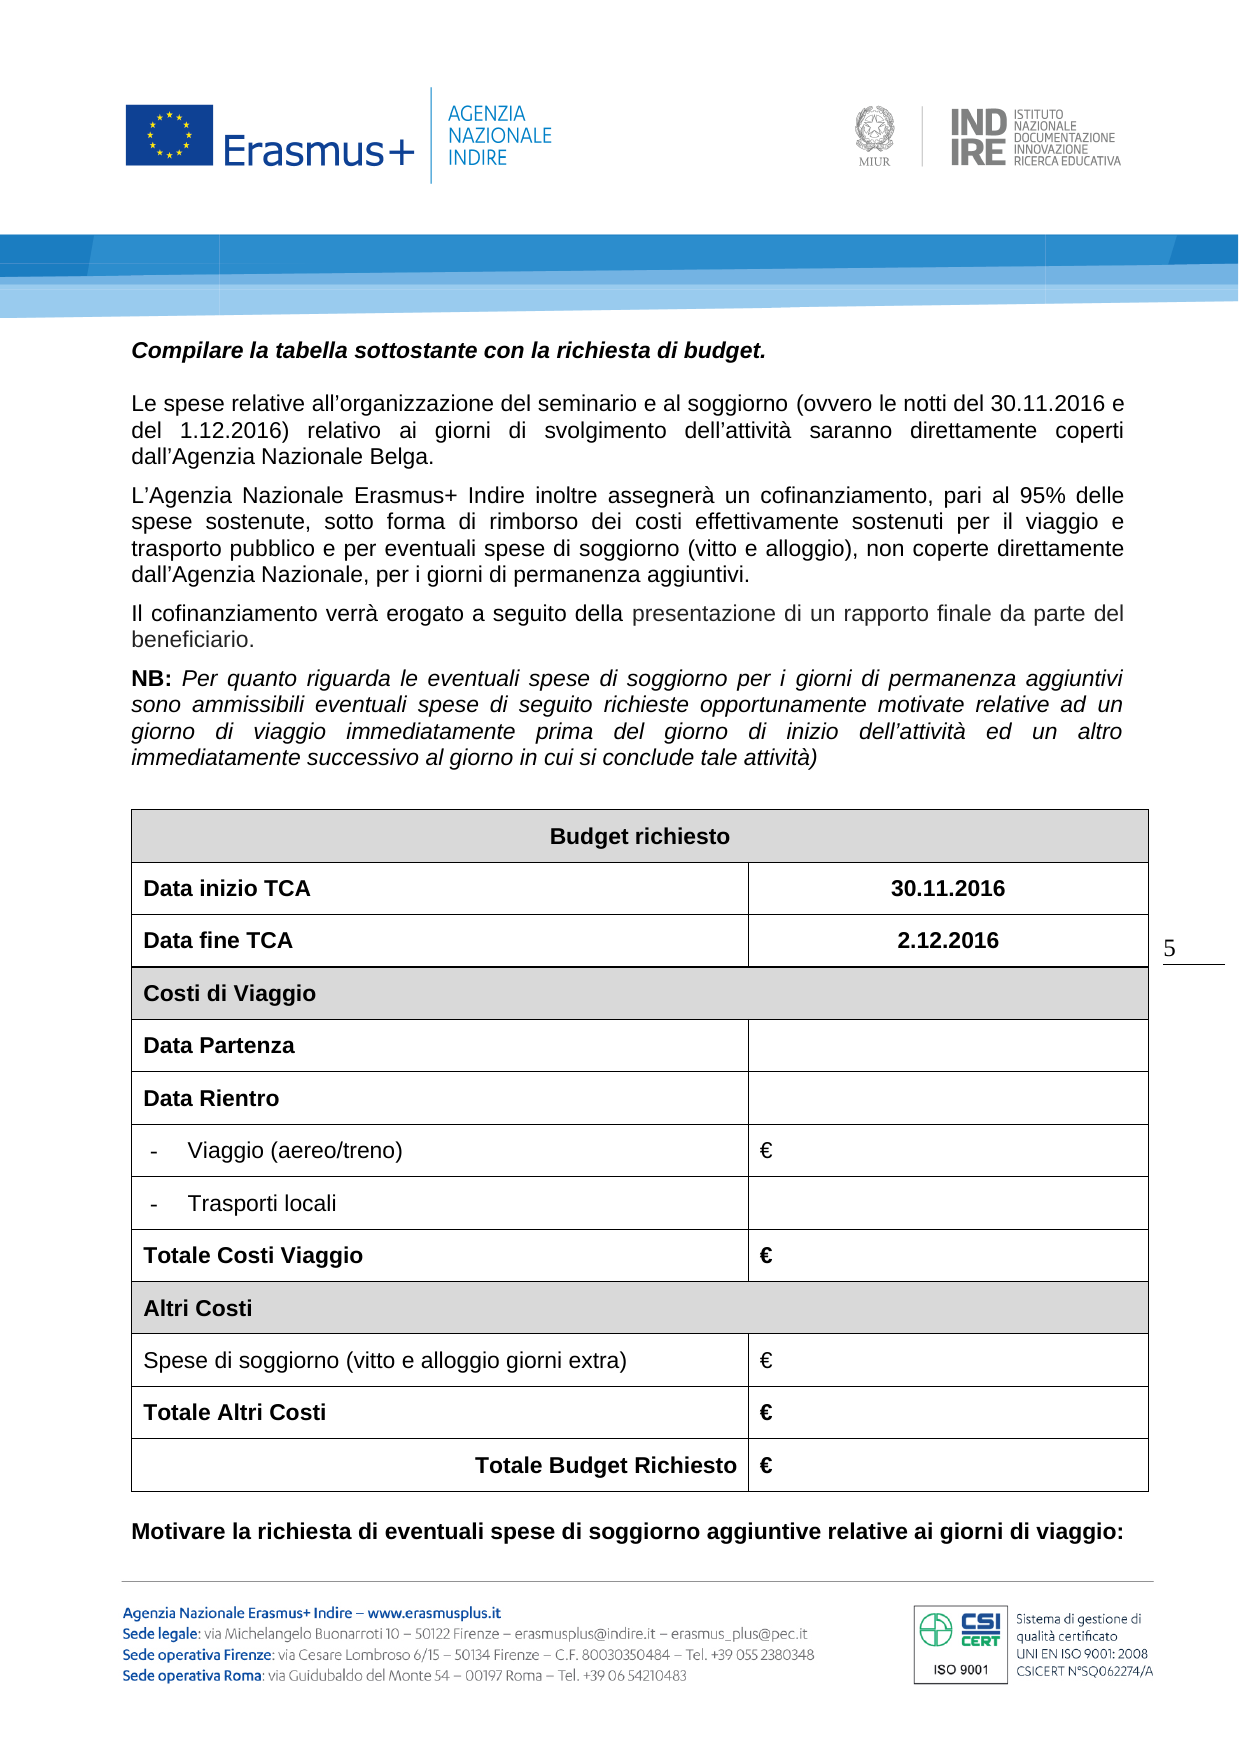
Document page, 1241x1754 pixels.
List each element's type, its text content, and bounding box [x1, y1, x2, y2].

list Il cofinanziamento verrà erogato a seguito della presentazione di un rapporto finale da parte del beneficiario. [131, 600, 1125, 652]
table_header Budget richiesto [132, 810, 1148, 862]
table_cell [749, 1020, 1148, 1071]
table_cell € [749, 1125, 1148, 1176]
table_cell Altri Costi [132, 1282, 1148, 1333]
table_cell Totale Altri Costi [132, 1387, 748, 1438]
table_cell Totale Budget Richiesto [132, 1439, 748, 1491]
table_cell € [749, 1387, 1148, 1438]
table_cell Costi di Viaggio [132, 968, 1148, 1019]
text Motivare la richiesta di eventuali spese di soggiorno aggiuntive relative ai giorni di viaggio: [131, 1518, 1125, 1544]
list NB: Per quanto riguarda le eventuali spese di soggiorno per i giorni di permanenza aggiuntivi sono ammissibili eventuali spese di seguito richieste opportunamente motivate relative ad un giorno di viaggio immediatamente prima del giorno di inizio dell’attività ed un altro immediatamente successivo al giorno in cui si conclude tale attività) [131, 665, 1125, 770]
table_cell Viaggio (aereo/treno) [132, 1125, 748, 1176]
text Compilare la tabella sottostante con la richiesta di budget. [131, 337, 1125, 364]
table_cell 2.12.2016 [749, 915, 1148, 966]
picture [0, 8, 1239, 318]
table_cell Data Rientro [132, 1072, 748, 1123]
picture [0, 1568, 1241, 1754]
table_cell [749, 1177, 1148, 1228]
table_cell 30.11.2016 [749, 863, 1148, 914]
table_cell € [749, 1230, 1148, 1281]
table_cell € [749, 1439, 1148, 1491]
table_cell Data Partenza [132, 1020, 748, 1071]
table_cell Data inizio TCA [132, 863, 748, 914]
table_cell Totale Costi Viaggio [132, 1230, 748, 1281]
list Le spese relative all’organizzazione del seminario e al soggiorno (ovvero le notti del 30.11.2016 e del 1.12.2016) relativo ai giorni di svolgimento dell’attività saranno direttamente coperti dall’Agenzia Nazionale Belga. [131, 390, 1125, 469]
table_cell Spese di soggiorno (vitto e alloggio giorni extra) [132, 1334, 748, 1386]
table_cell € [749, 1334, 1148, 1386]
list L’Agenzia Nazionale Erasmus+ Indire inoltre assegnerà un cofinanziamento, pari al 95% delle spese sostenute, sotto forma di rimborso dei costi effettivamente sostenuti per il viaggio e trasporto pubblico e per eventuali spese di soggiorno (vitto e alloggio), non coperte direttamente dall’Agenzia Nazionale, per i giorni di permanenza aggiuntivi. [131, 482, 1125, 587]
table_cell Data fine TCA [132, 915, 748, 966]
table_cell Trasporti locali [132, 1177, 748, 1228]
table_cell [749, 1072, 1148, 1123]
